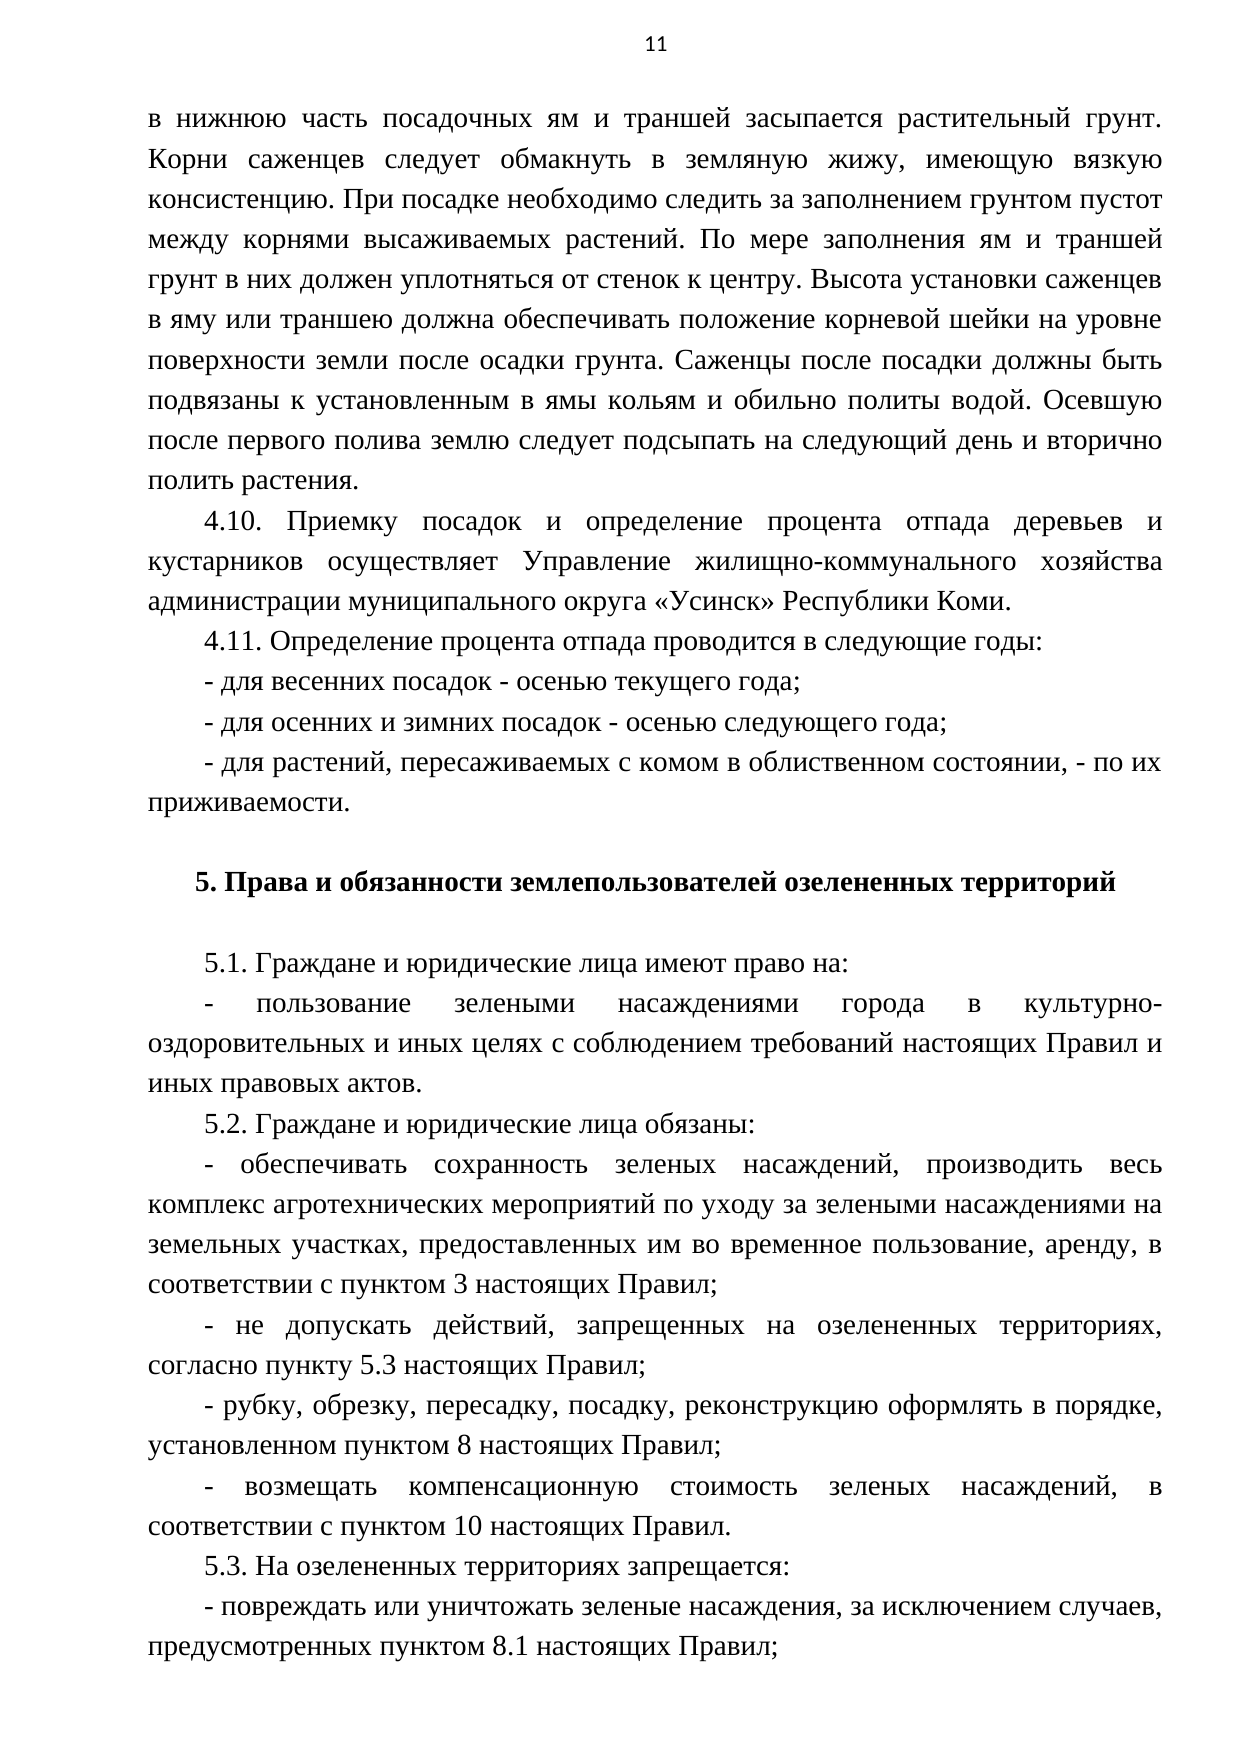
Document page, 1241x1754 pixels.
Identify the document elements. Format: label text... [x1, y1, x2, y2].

text 4.10. Приемку посадок и определение процента отпада деревьев и кустарников осуществляет Управление жилищно-коммунального хозяйства администрации муниципального округа «Усинск» Республики Коми. [148, 503, 1163, 617]
text 4.11. Определение процента отпада проводится в следующие годы: [148, 623, 1163, 657]
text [148, 101, 1163, 496]
text 5.3. На озелененных территориях запрещается: [148, 1548, 1163, 1582]
text 5.1. Граждане и юридические лица имеют право на: [148, 945, 1163, 978]
text - не допускать действий, запрещенных на озелененных территориях, согласно пункту 5.3 настоящих Правил; [148, 1307, 1163, 1381]
text 5. Права и обязанности землепользователей озелененных территорий [148, 864, 1163, 898]
text - обеспечивать сохранность зеленых насаждений, производить весь комплекс агротехнических мероприятий по уходу за зелеными насаждениями на земельных участках, предоставленных им во временное пользование, аренду, в соответствии с пунктом 3 настоящих Правил; [148, 1146, 1163, 1300]
text - рубку, обрезку, пересадку, посадку, реконструкцию оформлять в порядке, установленном пунктом 8 настоящих Правил; [148, 1387, 1163, 1461]
text - для растений, пересаживаемых с комом в облиственном состоянии, - по их приживаемости. [148, 744, 1163, 818]
text - для осенних и зимних посадок - осенью следующего года; [148, 704, 1163, 737]
text - повреждать или уничтожать зеленые насаждения, за исключением случаев, предусмотренных пунктом 8.1 настоящих Правил; [148, 1588, 1163, 1662]
text - пользование зелеными насаждениями города в культурно-оздоровительных и иных целях с соблюдением требований настоящих Правил и иных правовых актов. [148, 985, 1163, 1099]
text - возмещать компенсационную стоимость зеленых насаждений, в соответствии с пунктом 10 настоящих Правил. [148, 1468, 1163, 1541]
text - для весенних посадок - осенью текущего года; [148, 663, 1163, 697]
text 5.2. Граждане и юридические лица обязаны: [148, 1106, 1163, 1139]
